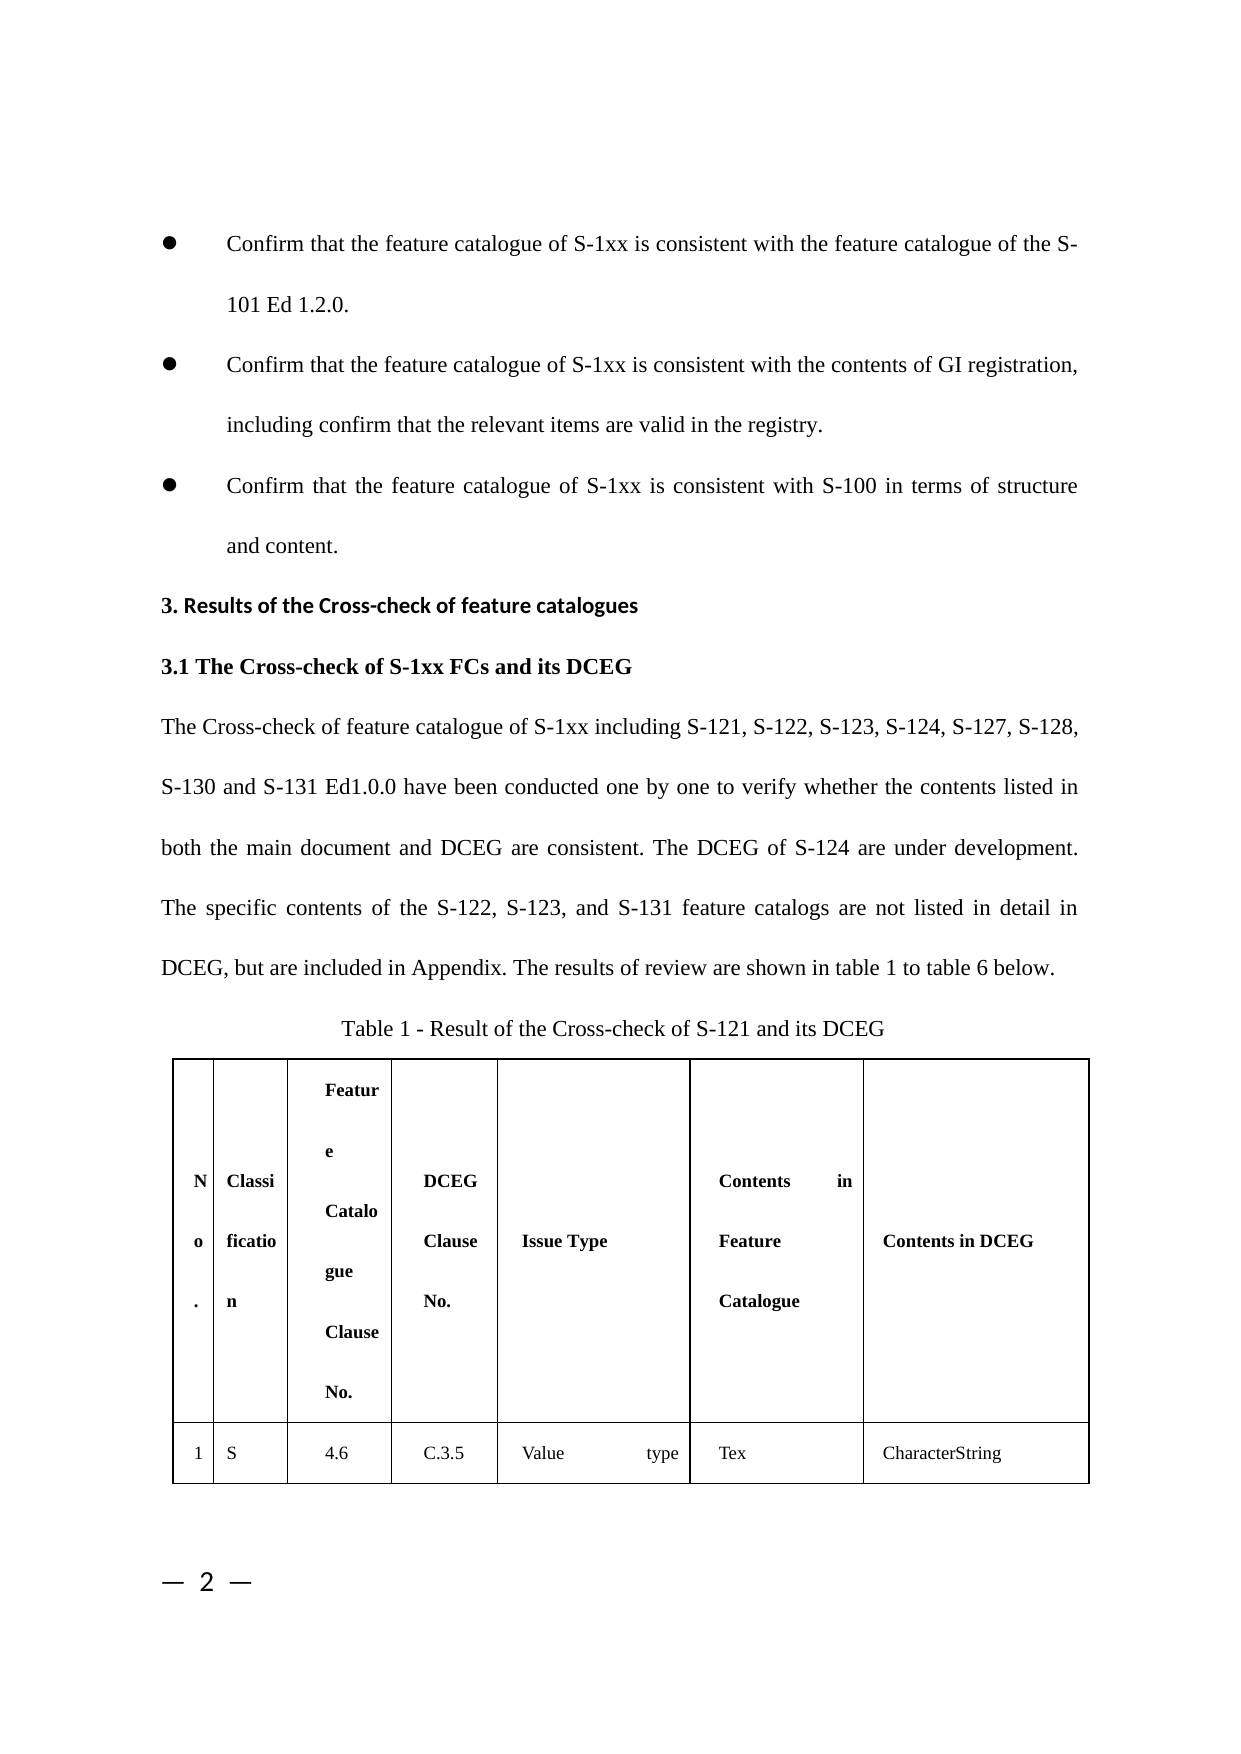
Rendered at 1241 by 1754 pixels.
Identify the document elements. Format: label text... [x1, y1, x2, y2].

table_header Issue Type [498, 1060, 689, 1422]
table_header No. [174, 1060, 213, 1422]
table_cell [691, 1423, 863, 1483]
table_cell 1 [174, 1423, 213, 1483]
table_header Feature Catalogue Clause No. [288, 1060, 391, 1422]
text 3.1 The Cross-check of S-1xx FCs and its DCEG [161, 636, 1079, 696]
table_cell S [214, 1423, 287, 1483]
text Table 1 - Result of the Cross-check of S-121 and its DCEG [161, 998, 1079, 1058]
table_header Contents in DCEG [864, 1060, 1088, 1422]
table_header DCEG Clause No. [392, 1060, 497, 1422]
list Confirm that the feature catalogue of S-1xx is consistent with S-100 in terms of structure and content. [161, 455, 1079, 575]
table_header Contents in Feature Catalogue [691, 1060, 863, 1422]
list Confirm that the feature catalogue of S-1xx is consistent with the feature catalogue of the S-101 Ed 1.2.0. [161, 213, 1079, 334]
text The Cross-check of feature catalogue of S-1xx including S-121, S-122, S-123, S-124, S-127, S-128, S-130 and S-131 Ed1.0.0 have been conducted one by one to verify whether the contents listed in both the main document and DCEG are consistent. The DCEG of S-124 are under development. The specific contents of the S-122, S-123, and S-131 feature catalogs are not listed in detail in DCEG, but are included in Appendix. The results of review are shown in table 1 to table 6 below. [161, 696, 1079, 998]
list Confirm that the feature catalogue of S-1xx is consistent with the contents of GI registration, including confirm that the relevant items are valid in the registry. [161, 334, 1079, 455]
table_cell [498, 1423, 689, 1483]
table_header Classification [214, 1060, 287, 1422]
table_cell C.3.5 [392, 1423, 497, 1483]
table_cell 4.6 [288, 1423, 391, 1483]
text 3. Results of the Cross-check of feature catalogues [161, 575, 1079, 636]
table_cell CharacterString [864, 1423, 1088, 1483]
